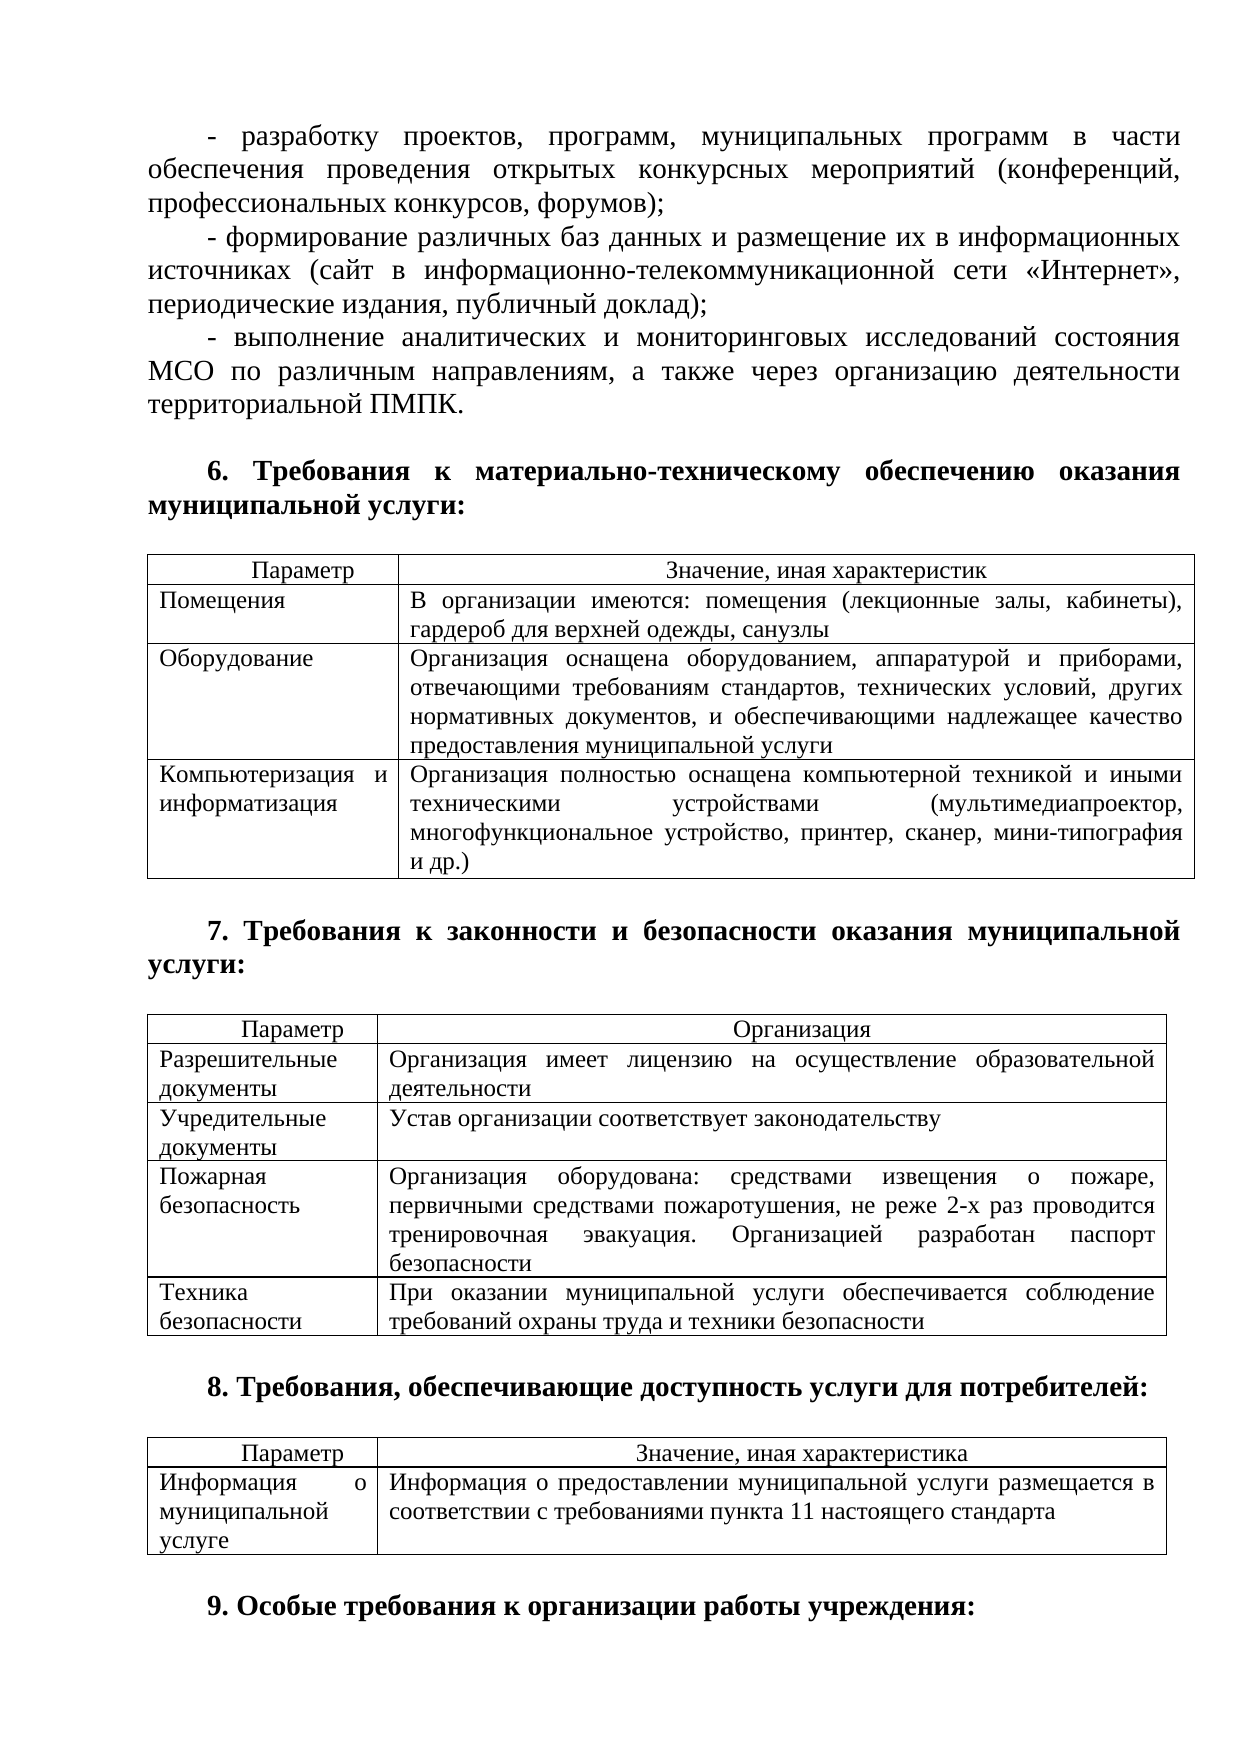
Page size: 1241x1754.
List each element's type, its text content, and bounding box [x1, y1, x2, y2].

table_cell Разрешительные документы [148, 1044, 377, 1102]
table_header Значение, иная характеристика [378, 1438, 1166, 1466]
table_cell Организация имеет лицензию на осуществление образовательной деятельности [378, 1044, 1166, 1102]
table_cell Пожарная безопасность [148, 1161, 377, 1276]
table_cell Оборудование [148, 644, 398, 758]
table_cell Организация оснащена оборудованием, аппаратурой и приборами, отвечающими требованиям стандартов, технических условий, других нормативных документов, и обеспечивающими надлежащее качество предоставления муниципальной услуги [399, 644, 1194, 758]
table_cell Помещения [148, 585, 398, 642]
table_cell Учредительные документы [148, 1103, 377, 1160]
table_cell Информация о муниципальной услуге [148, 1468, 377, 1554]
table_cell Организация оборудована: средствами извещения о пожаре, первичными средствами пожаротушения, не реже 2-х раз проводится тренировочная эвакуация. Организацией разработан паспорт безопасности [378, 1161, 1166, 1276]
text 6. Требования к материально-техническому обеспечению оказания муниципальной услуги: [148, 453, 1181, 521]
table_cell При оказании муниципальной услуги обеспечивается соблюдение требований охраны труда и техники безопасности [378, 1278, 1166, 1335]
table_header Параметр [148, 555, 398, 584]
table_cell Организация полностью оснащена компьютерной техникой и иными техническими устройствами (мультимедиапроектор, многофункциональное устройство, принтер, сканер, мини-типография и др.) [399, 760, 1194, 878]
table_cell Устав организации соответствует законодательству [378, 1103, 1166, 1160]
text - формирование различных баз данных и размещение их в информационных источниках (сайт в информационно-телекоммуникационной сети «Интернет», периодические издания, публичный доклад); [148, 219, 1181, 319]
table_cell Информация о предоставлении муниципальной услуги размещается в соответствии с требованиями пункта 11 настоящего стандарта [378, 1468, 1166, 1554]
table_header Параметр [148, 1438, 377, 1466]
table_cell Техника безопасности [148, 1278, 377, 1335]
text 9. Особые требования к организации работы учреждения: [148, 1588, 1181, 1622]
text - выполнение аналитических и мониторинговых исследований состояния МСО по различным направлениям, а также через организацию деятельности территориальной ПМПК. [148, 319, 1181, 420]
text 8. Требования, обеспечивающие доступность услуги для потребителей: [148, 1369, 1181, 1403]
table_header Организация [378, 1015, 1166, 1043]
text - разработку проектов, программ, муниципальных программ в части обеспечения проведения открытых конкурсных мероприятий (конференций, профессиональных конкурсов, форумов); [148, 118, 1181, 219]
table_header Параметр [148, 1015, 377, 1043]
table_cell Компьютеризация и информатизация [148, 760, 398, 878]
table_cell В организации имеются: помещения (лекционные залы, кабинеты), гардероб для верхней одежды, санузлы [399, 585, 1194, 642]
text 7. Требования к законности и безопасности оказания муниципальной услуги: [148, 913, 1181, 980]
table_header Значение, иная характеристик [399, 555, 1194, 584]
